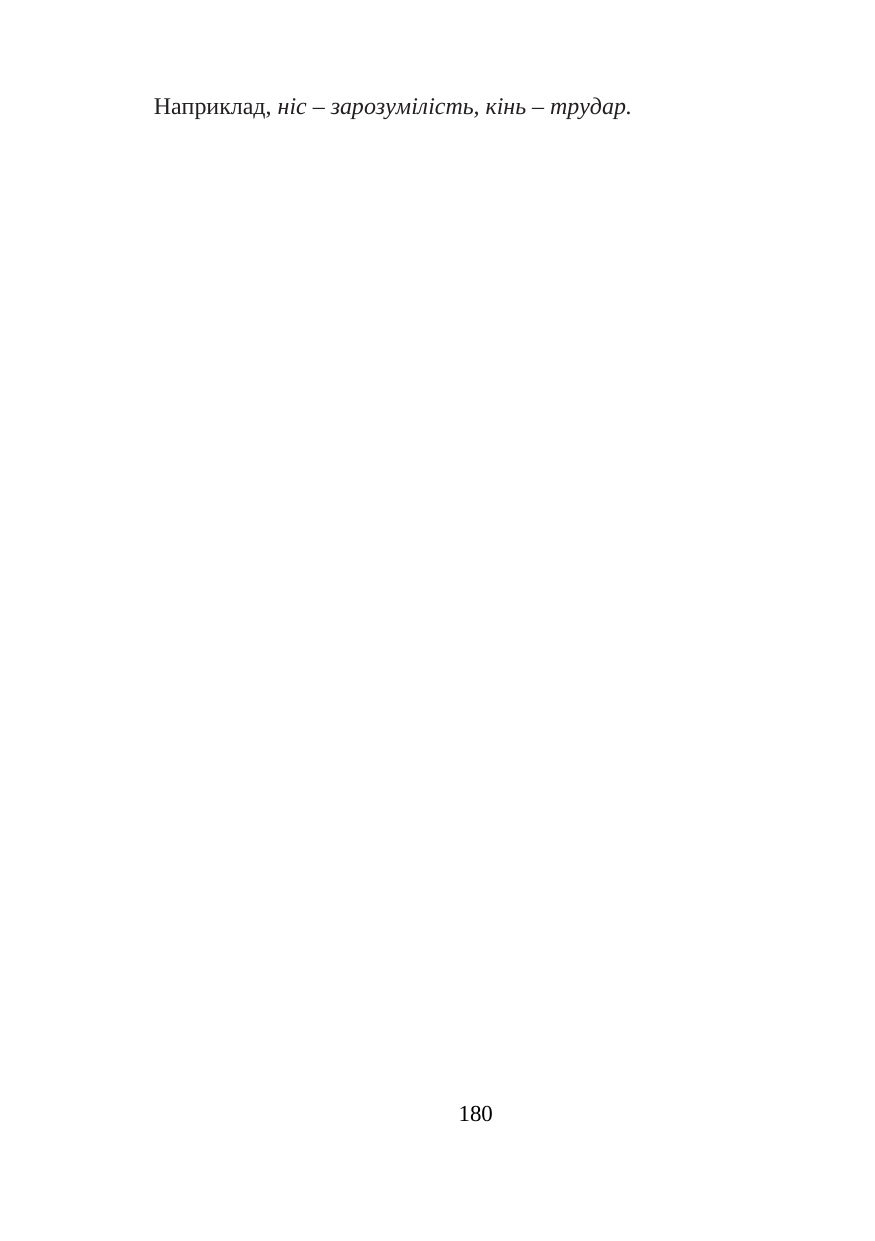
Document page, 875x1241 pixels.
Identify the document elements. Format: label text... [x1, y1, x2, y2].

text Наприклад, ніс – зарозумілість, кінь – трудар. [153, 92, 812, 119]
